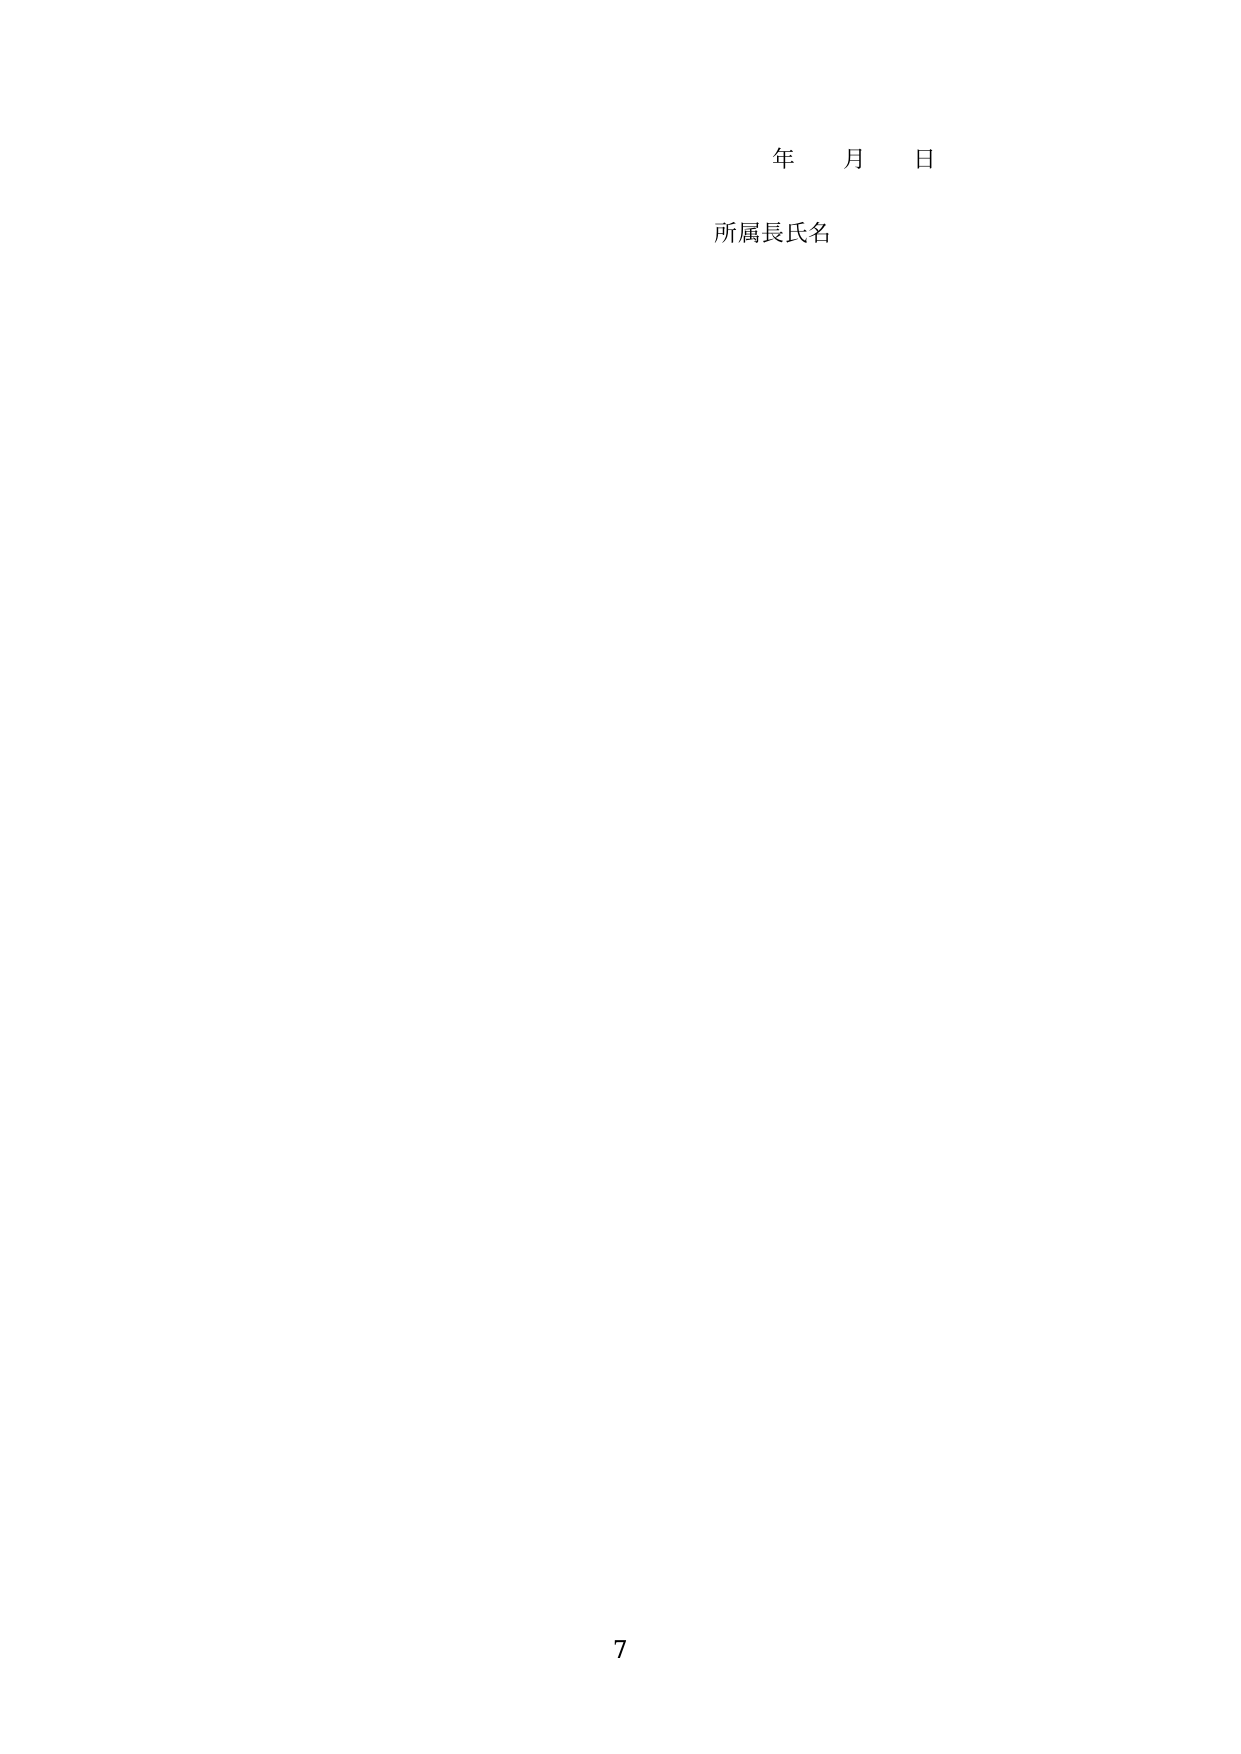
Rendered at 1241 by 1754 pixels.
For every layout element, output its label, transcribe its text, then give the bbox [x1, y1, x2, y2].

text 所属長氏名 [149, 213, 981, 250]
text 年 月 日 [149, 139, 1091, 176]
